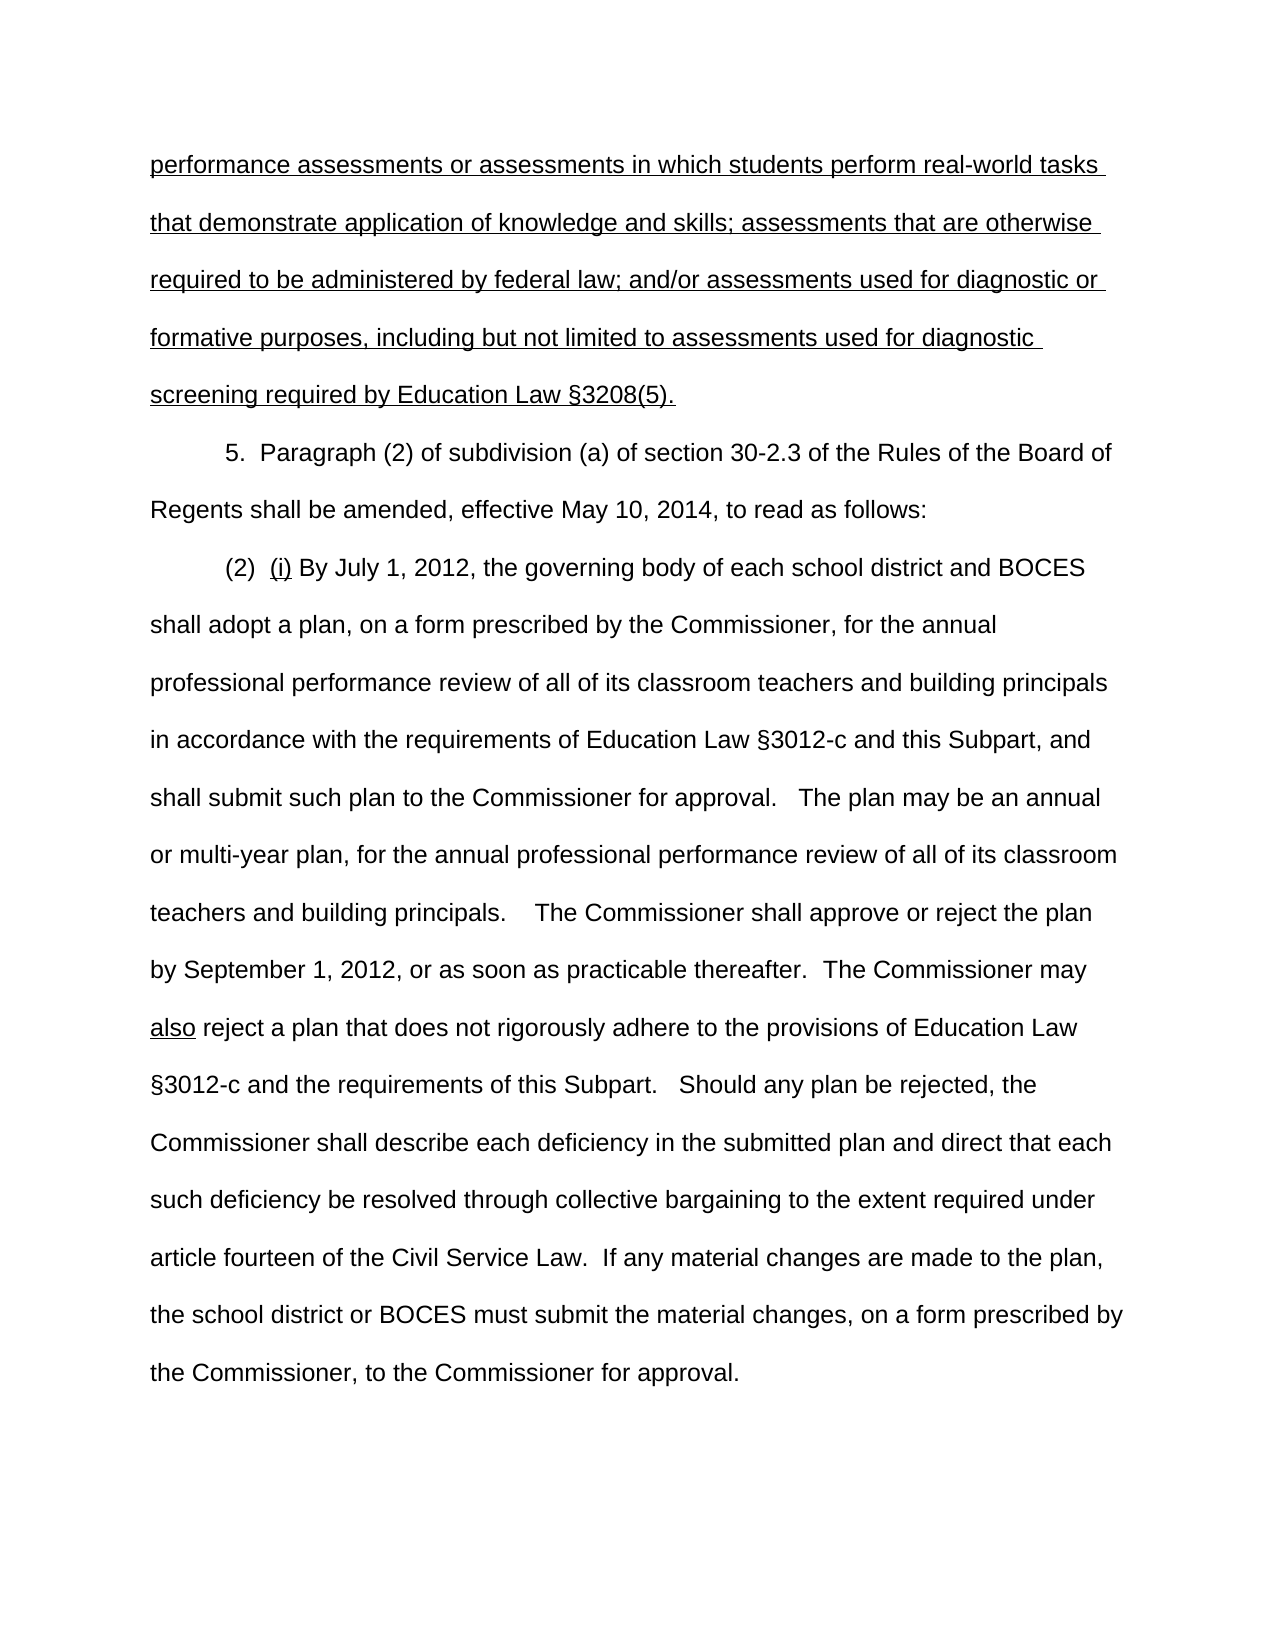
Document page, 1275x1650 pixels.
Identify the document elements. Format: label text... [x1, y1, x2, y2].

text 5. Paragraph (2) of subdivision (a) of section 30-2.3 of the Rules of the Board of Regents shall be amended, effective May 10, 2014, to read as follows: [150, 437, 1125, 524]
text (2) (i) By July 1, 2012, the governing body of each school district and BOCES shall adopt a plan, on a form prescribed by the Commissioner, for the annual professional performance review of all of its classroom teachers and building principals in accordance with the requirements of Education Law §3012-c and this Subpart, and shall submit such plan to the Commissioner for approval. The plan may be an annual or multi-year plan, for the annual professional performance review of all of its classroom teachers and building principals. The Commissioner shall approve or reject the plan by September 1, 2012, or as soon as practicable thereafter. The Commissioner may also reject a plan that does not rigorously adhere to the provisions of Education Law §3012-c and the requirements of this Subpart. Should any plan be rejected, the Commissioner shall describe each deficiency in the submitted plan and direct that each such deficiency be resolved through collective bargaining to the extent required under article fourteen of the Civil Service Law. If any material changes are made to the plan, the school district or BOCES must submit the material changes, on a form prescribed by the Commissioner, to the Commissioner for approval. [150, 552, 1125, 1386]
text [150, 150, 1125, 409]
